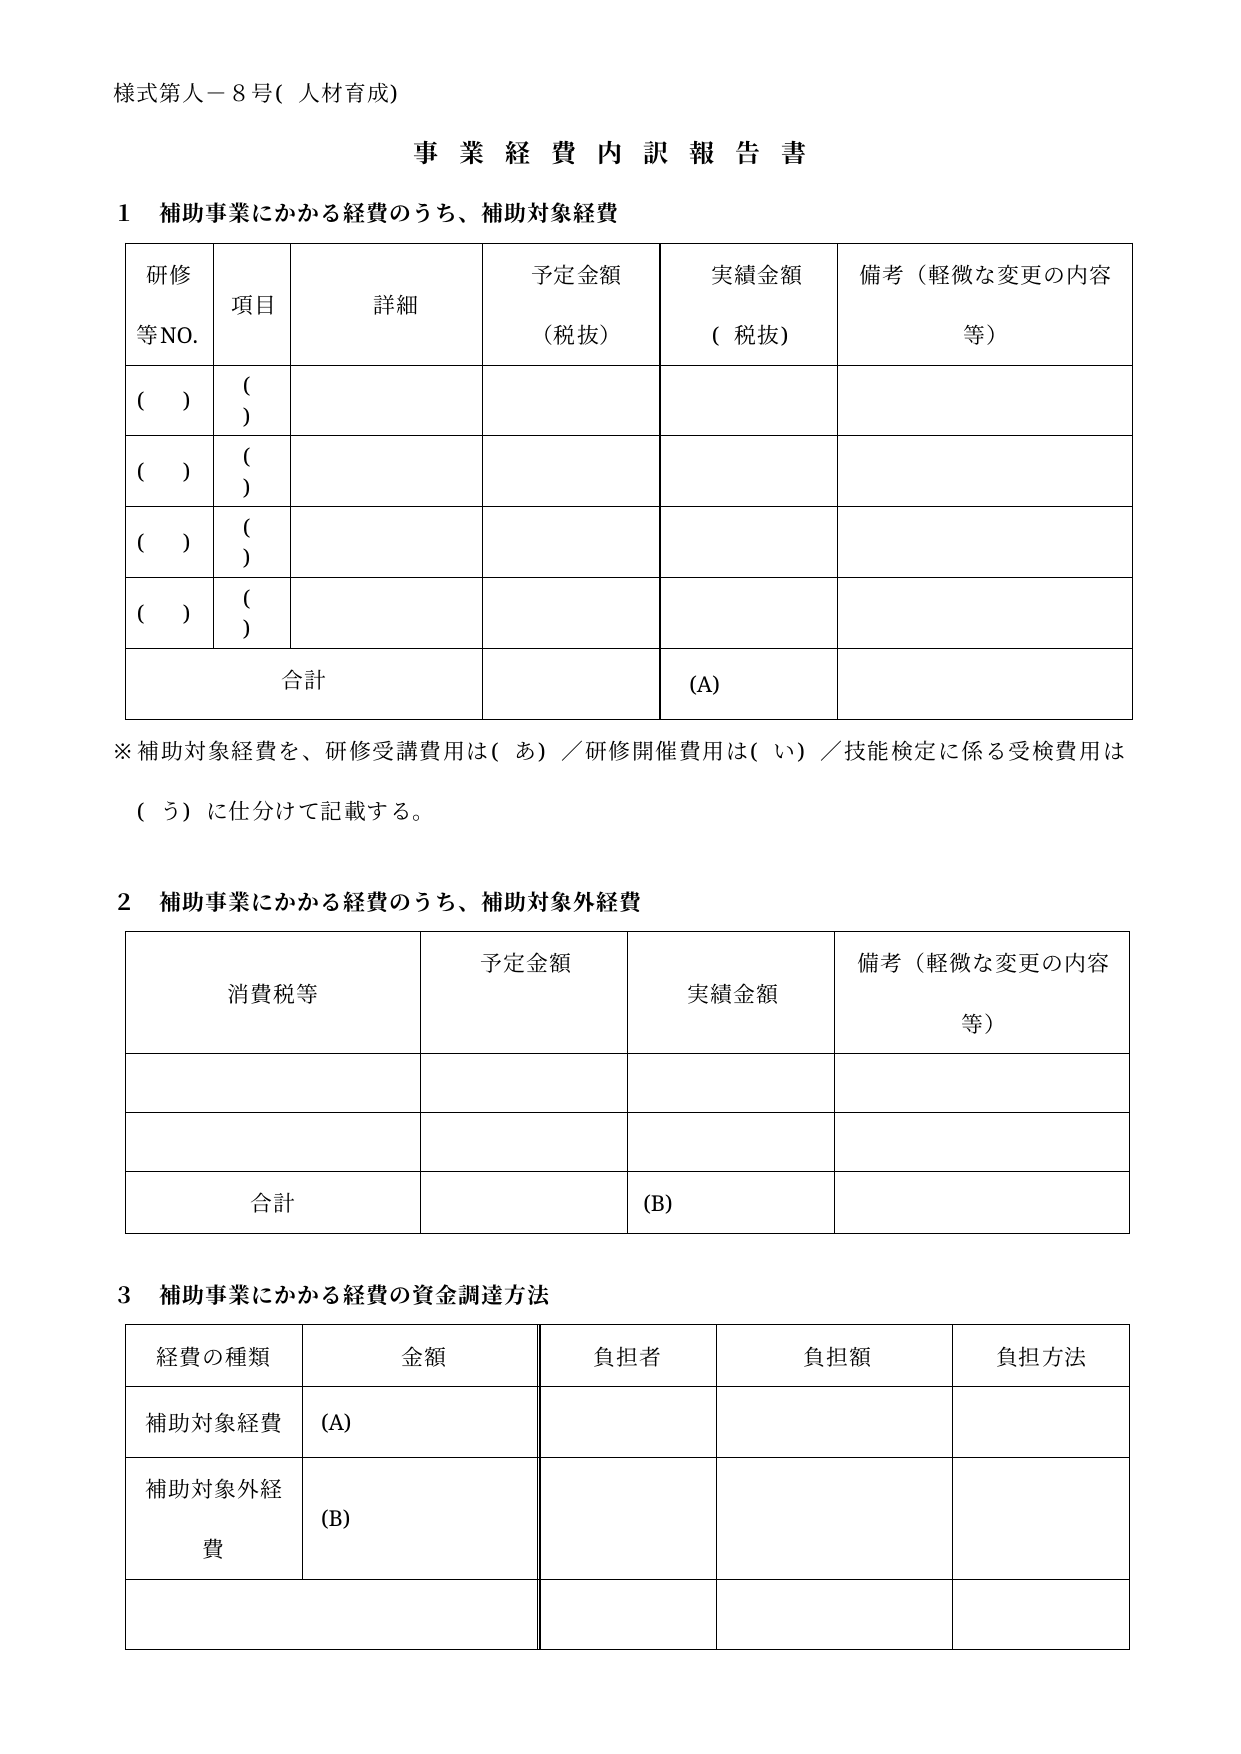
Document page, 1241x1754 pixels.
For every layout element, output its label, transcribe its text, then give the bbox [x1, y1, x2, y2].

text ３ 補助事業にかかる経費の資金調達方法 [114, 1264, 1127, 1324]
table_header 予定金額 [421, 932, 627, 1053]
table_cell [661, 578, 837, 648]
table_cell [421, 1172, 627, 1233]
table_cell (A) [661, 649, 837, 719]
text 様式第人－８号(人材育成) [114, 61, 1127, 122]
table_cell [717, 1387, 952, 1457]
table_cell [541, 1580, 716, 1649]
table_cell [838, 366, 1132, 435]
text ※補助対象経費を、研修受講費用は(あ)／研修開催費用は(い)／技能検定に係る受検費用は(う)に仕分けて記載する。 [114, 720, 1127, 841]
table_cell [838, 578, 1132, 648]
table_cell [126, 1054, 420, 1112]
table_cell [541, 1387, 716, 1457]
table_header 負担者 [541, 1325, 716, 1386]
table_header 消費税等 [126, 932, 420, 1053]
table_cell [835, 1172, 1129, 1233]
table_cell [628, 1113, 834, 1171]
table_cell [483, 366, 659, 435]
table_cell [126, 1580, 537, 1649]
table_cell (B) [303, 1458, 537, 1578]
table_header 項目 [214, 244, 290, 364]
table_cell ( ) [126, 436, 213, 506]
table_cell [661, 507, 837, 577]
table_cell [291, 366, 482, 435]
table_cell [628, 1054, 834, 1112]
table_cell [835, 1054, 1129, 1112]
table_header 詳細 [291, 244, 482, 364]
table_cell [838, 436, 1132, 506]
table_cell [953, 1580, 1129, 1649]
table_cell [421, 1113, 627, 1171]
table_cell 合計 [126, 649, 482, 719]
table_cell ( ) [126, 366, 213, 435]
table_cell [838, 507, 1132, 577]
table_cell [483, 649, 659, 719]
table_cell [661, 366, 837, 435]
table_header 備考（軽微な変更の内容等） [838, 244, 1132, 364]
table_header 負担方法 [953, 1325, 1129, 1386]
table_cell 補助対象経費 [126, 1387, 302, 1457]
text 事業経費内訳報告書 [114, 122, 1127, 182]
table_cell 補助対象外経費 [126, 1458, 302, 1578]
table_cell [835, 1113, 1129, 1171]
text ２ 補助事業にかかる経費のうち、補助対象外経費 [114, 871, 1127, 931]
table_header 経費の種類 [126, 1325, 302, 1386]
table_cell [661, 436, 837, 506]
table_header 予定金額 （税抜） [483, 244, 659, 364]
table_cell ( ) [126, 507, 213, 577]
table_cell [717, 1458, 952, 1578]
table_cell ( ) [214, 366, 290, 435]
table_cell [541, 1458, 716, 1578]
table_cell [483, 578, 659, 648]
table_cell [291, 507, 482, 577]
table_cell (B) [628, 1172, 834, 1233]
table_header 金額 [303, 1325, 537, 1386]
table_cell ( ) [214, 436, 290, 506]
table_cell ( ) [126, 578, 213, 648]
table_cell [421, 1054, 627, 1112]
table_cell (A) [303, 1387, 537, 1457]
table_header 研修等NO. [126, 244, 213, 364]
text １ 補助事業にかかる経費のうち、補助対象経費 [114, 182, 1127, 243]
table_cell ( ) [214, 507, 290, 577]
table_cell [291, 436, 482, 506]
table_cell [291, 578, 482, 648]
table_cell [483, 507, 659, 577]
table_cell [483, 436, 659, 506]
table_cell 合計 [126, 1172, 420, 1233]
table_header 実績金額 [628, 932, 834, 1053]
table_header 負担額 [717, 1325, 952, 1386]
table_cell [717, 1580, 952, 1649]
table_cell [838, 649, 1132, 719]
table_cell [953, 1387, 1129, 1457]
table_header 実績金額 (税抜) [661, 244, 837, 364]
table_cell [953, 1458, 1129, 1578]
table_cell ( ) [214, 578, 290, 648]
table_cell [126, 1113, 420, 1171]
table_header 備考（軽微な変更の内容等） [835, 932, 1129, 1053]
